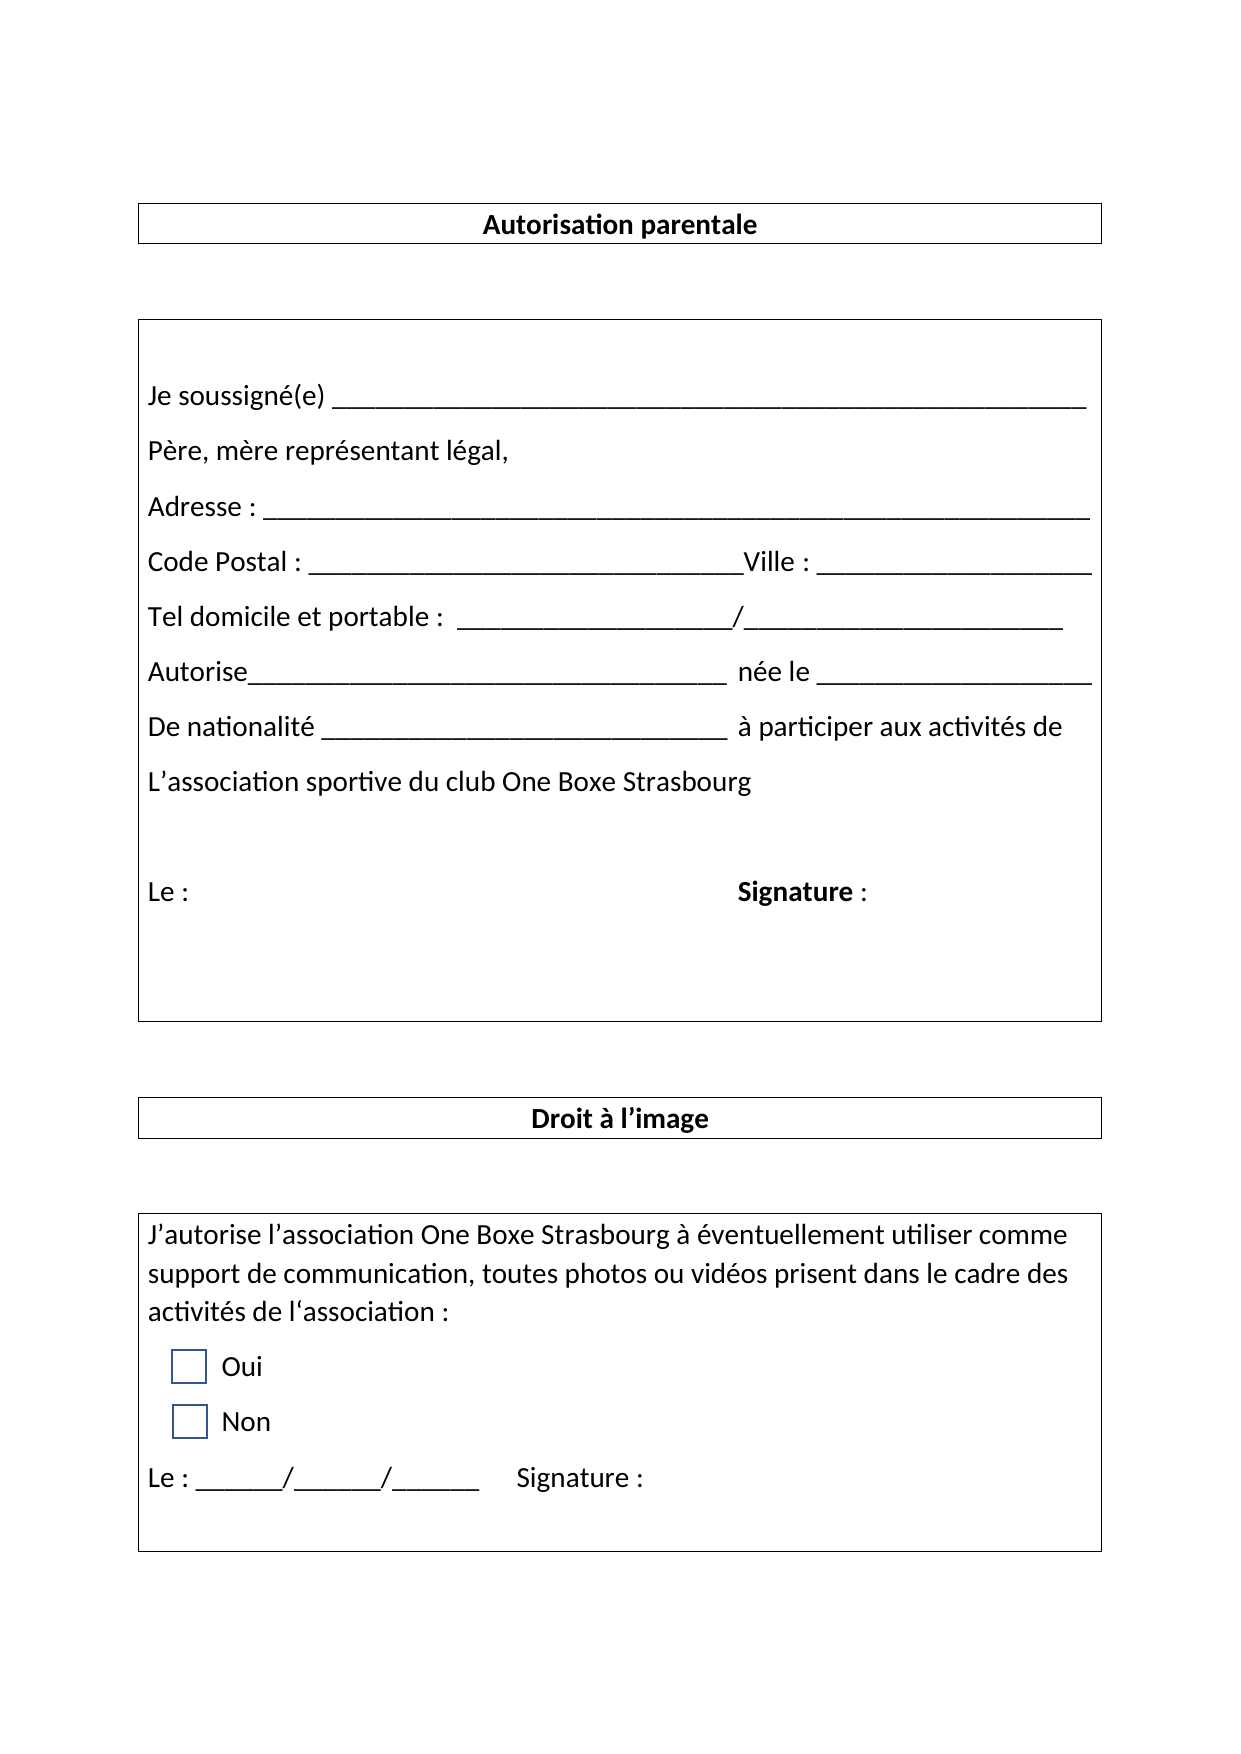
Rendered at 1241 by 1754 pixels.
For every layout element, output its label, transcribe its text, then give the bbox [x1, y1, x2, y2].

text Autorise_________________________________ née le ___________________ [139, 650, 1101, 688]
text Le : ______/______/______ Signature : [139, 1456, 1101, 1494]
text Père, mère représentant légal, [139, 429, 1101, 468]
text Oui [139, 1345, 1101, 1384]
text Droit à l’image [139, 1098, 1101, 1138]
text Autorisation parentale [139, 204, 1101, 243]
text Non [139, 1400, 1101, 1439]
text J’autorise l’association One Boxe Strasbourg à éventuellement utiliser comme support de communication, toutes photos ou vidéos prisent dans le cadre des activités de l‘association : [139, 1214, 1101, 1329]
text Adresse : _________________________________________________________ [139, 484, 1101, 523]
text Code Postal : ______________________________Ville : ___________________ [139, 539, 1101, 578]
text Tel domicile et portable : ___________________/______________________ [139, 595, 1101, 633]
text Le : Signature : [139, 870, 1101, 909]
text De nationalité ____________________________ à participer aux activités de [139, 705, 1101, 744]
text Je soussigné(e) ____________________________________________________ [139, 374, 1101, 413]
text L’association sportive du club One Boxe Strasbourg [139, 760, 1101, 799]
